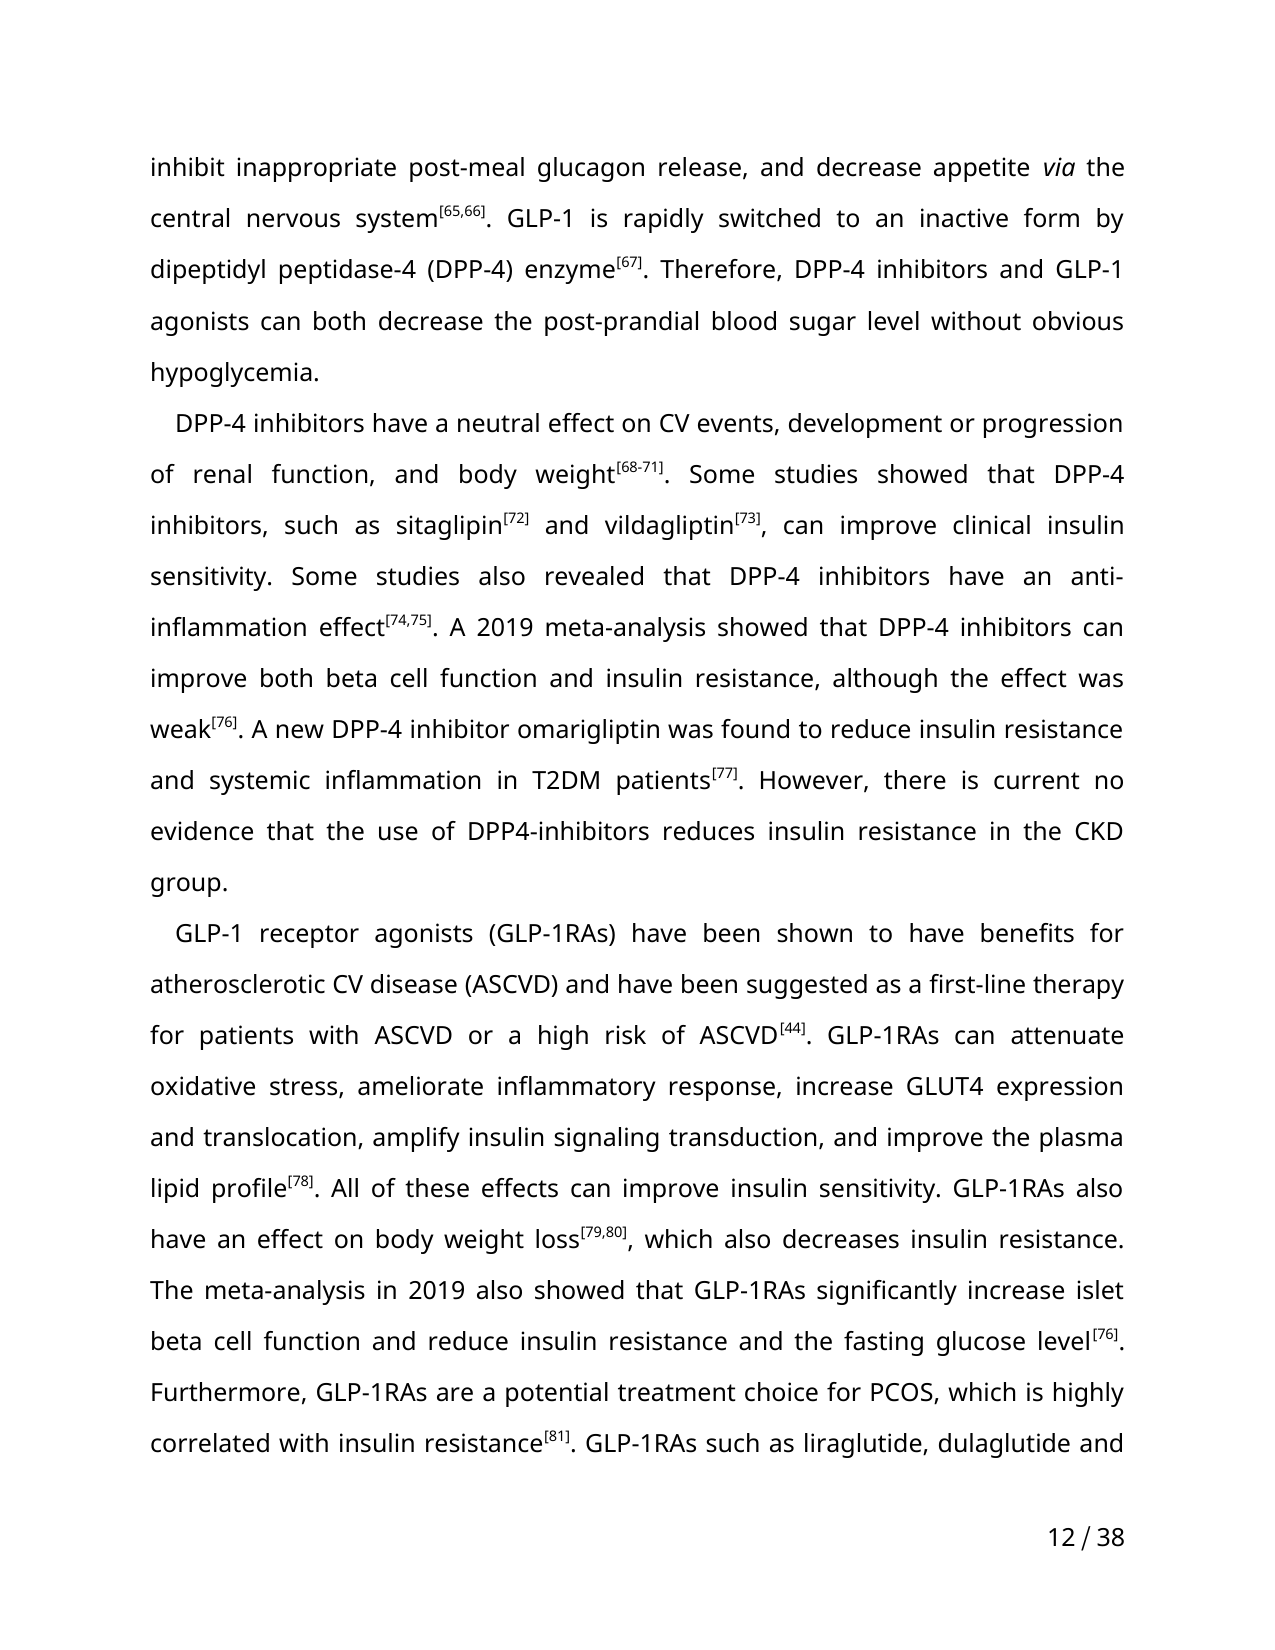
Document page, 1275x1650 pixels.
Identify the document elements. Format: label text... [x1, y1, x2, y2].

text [150, 916, 1125, 1460]
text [150, 150, 1125, 388]
text DPP-4 inhibitors have a neutral effect on CV events, development or progression of renal function, and body weight[68-71]. Some studies showed that DPP-4 inhibitors, such as sitaglipin[72] and vildagliptin[73], can improve clinical insulin sensitivity. Some studies also revealed that DPP-4 inhibitors have an anti-inflammation effect[74,75]. A 2019 meta-analysis showed that DPP-4 inhibitors can improve both beta cell function and insulin resistance, although the effect was weak[76]. A new DPP-4 inhibitor omarigliptin was found to reduce insulin resistance and systemic inflammation in T2DM patients[77]. However, there is current no evidence that the use of DPP4-inhibitors reduces insulin resistance in the CKD group. [150, 405, 1125, 899]
